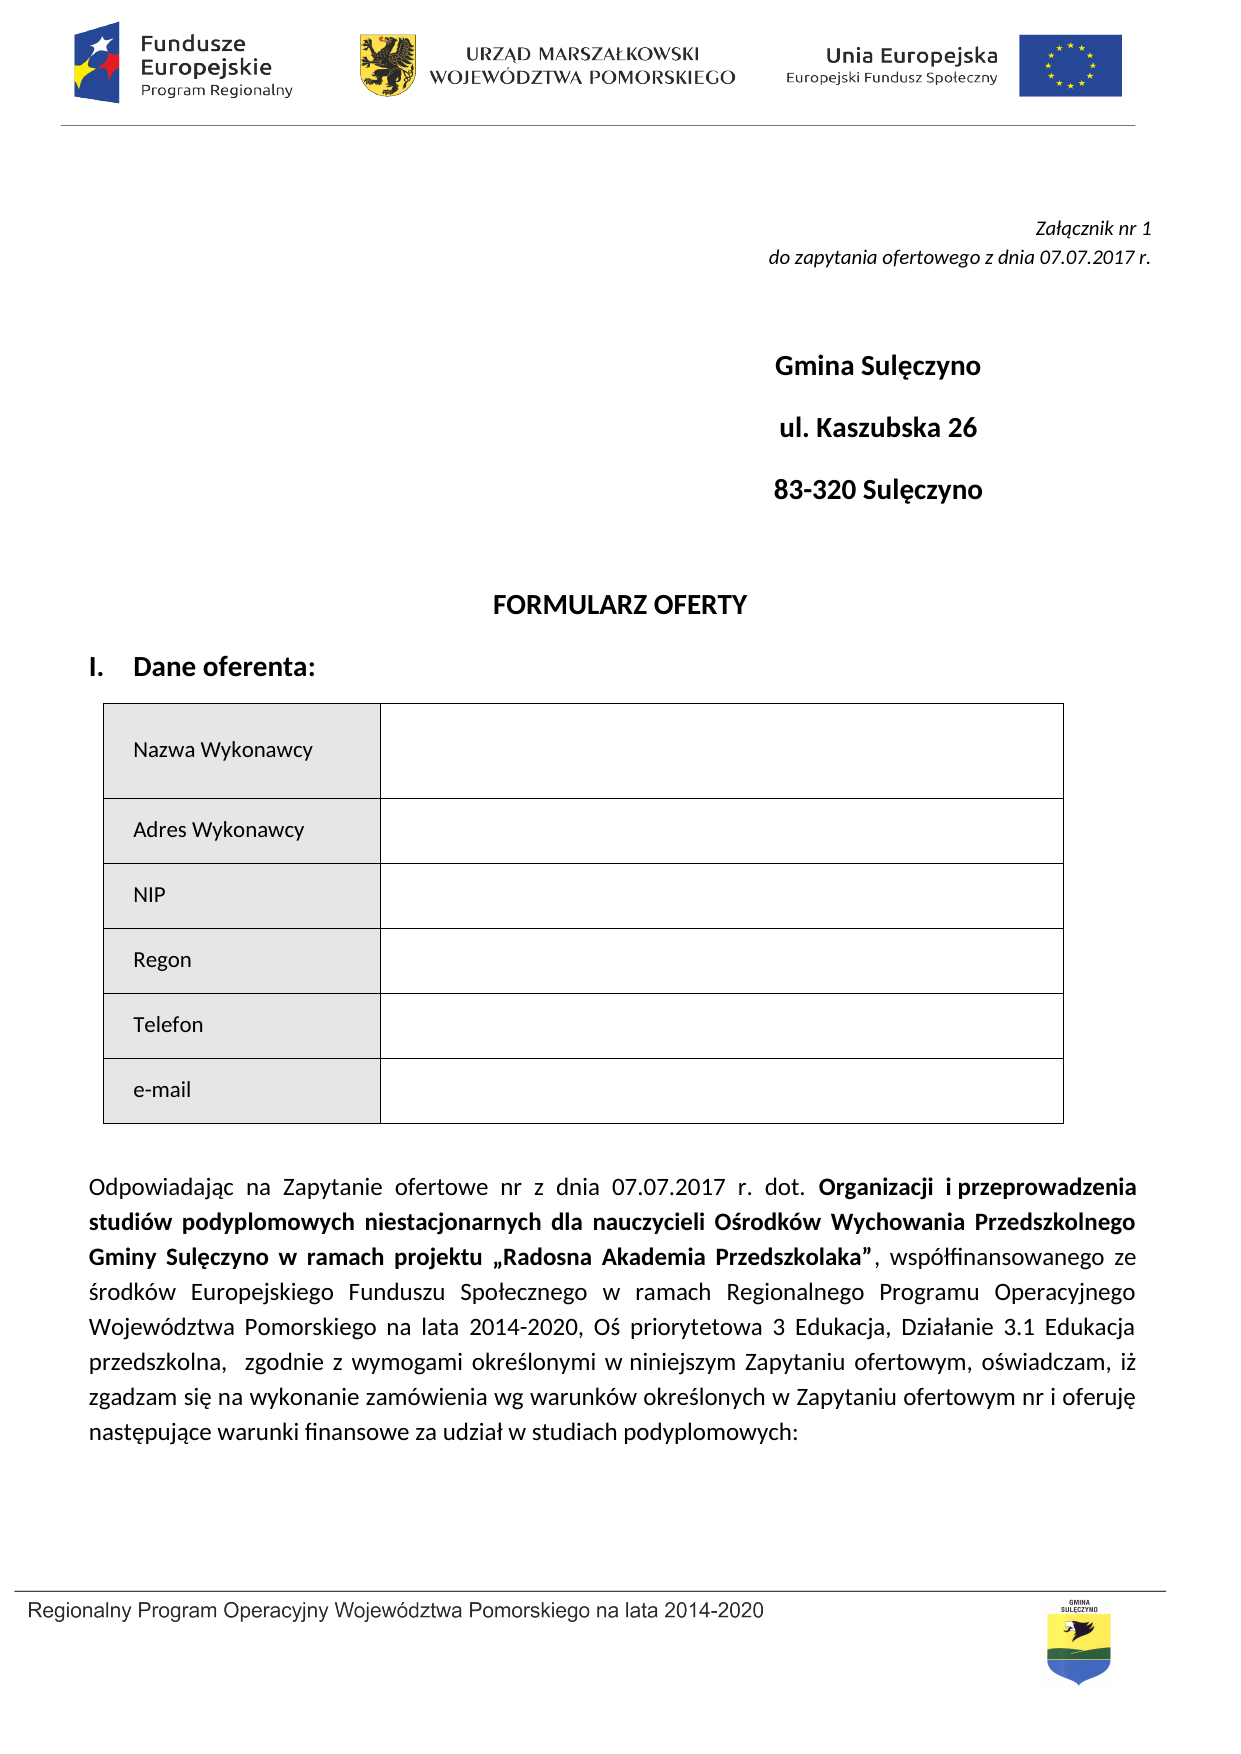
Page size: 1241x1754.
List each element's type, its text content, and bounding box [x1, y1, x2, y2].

picture [14, 1590, 1167, 1686]
table_cell Adres Wykonawcy [104, 799, 380, 863]
table_cell [381, 799, 1063, 863]
text Załącznik nr 1 [89, 215, 1152, 241]
table_cell NIP [104, 864, 380, 928]
text do zapytania ofertowego z dnia 07.07.2017 r. [89, 244, 1152, 270]
table_cell Telefon [104, 994, 380, 1058]
table_header Nazwa Wykonawcy [104, 704, 380, 798]
table_cell e-mail [104, 1059, 380, 1123]
list Dane oferenta: [89, 648, 1152, 683]
table_cell [381, 994, 1063, 1058]
table_cell [381, 1059, 1063, 1123]
text Gmina Sulęczyno [605, 347, 1152, 383]
text Odpowiadając na Zapytanie ofertowe nr z dnia 07.07.2017 r. dot. Organizacji i przeprowadzenia studiów podyplomowych niestacjonarnych dla nauczycieli Ośrodków Wychowania Przedszkolnego Gminy Sulęczyno w ramach projektu „Radosna Akademia Przedszkolaka”, współfinansowanego ze środków Europejskiego Funduszu Społecznego w ramach Regionalnego Programu Operacyjnego Województwa Pomorskiego na lata 2014-2020, Oś priorytetowa 3 Edukacja, Działanie 3.1 Edukacja przedszkolna, zgodnie z wymogami określonymi w niniejszym Zapytaniu ofertowym, oświadczam, iż zgadzam się na wykonanie zamówienia wg warunków określonych w Zapytaniu ofertowym nr i oferuję następujące warunki finansowe za udział w studiach podyplomowych: [89, 1171, 1137, 1446]
table_cell [381, 864, 1063, 928]
table_cell Regon [104, 929, 380, 993]
table_cell [381, 929, 1063, 993]
table_header [381, 704, 1063, 798]
picture [60, 21, 1136, 126]
text FORMULARZ OFERTY [89, 586, 1152, 621]
text ul. Kaszubska 26 [605, 409, 1152, 445]
text 83-320 Sulęczyno [605, 471, 1152, 507]
